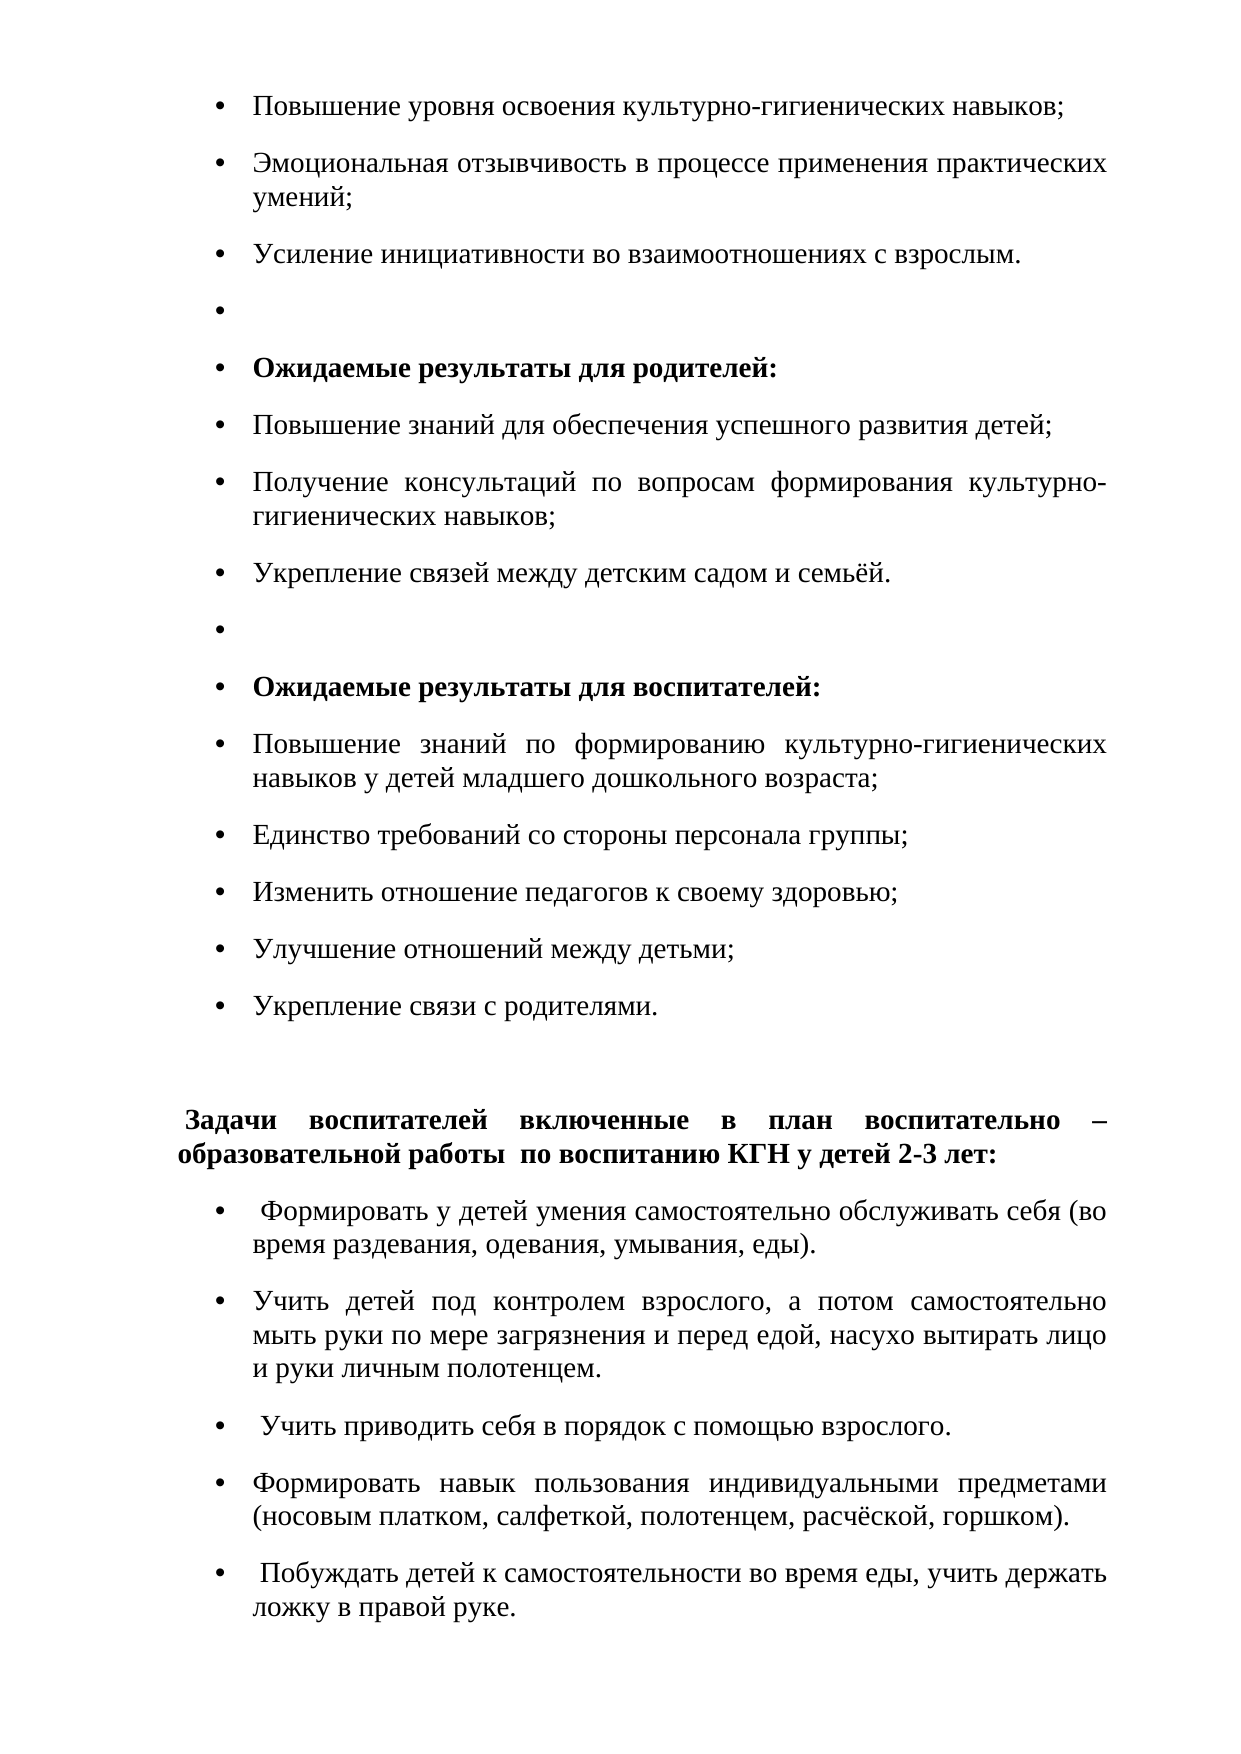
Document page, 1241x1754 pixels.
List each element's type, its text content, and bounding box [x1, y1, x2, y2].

list Формировать у детей умения самостоятельно обслуживать себя (во время раздевания, одевания, умывания, еды). [215, 1193, 1107, 1260]
list Учить приводить себя в порядок с помощью взрослого. [215, 1408, 1107, 1441]
list Формировать навык пользования индивидуальными предметами (носовым платком, салфеткой, полотенцем, расчёской, горшком). [215, 1465, 1107, 1532]
list Изменить отношение педагогов к своему здоровью; [215, 874, 1107, 908]
list Укрепление связей между детским садом и семьёй. [215, 555, 1107, 589]
list Побуждать детей к самостоятельности во время еды, учить держать ложку в правой руке. [215, 1555, 1107, 1622]
list Ожидаемые результаты для родителей: [215, 350, 1107, 384]
list Повышение знаний по формированию культурно-гигиенических навыков у детей младшего дошкольного возраста; [215, 726, 1107, 793]
list Усиление инициативности во взаимоотношениях с взрослым. [215, 236, 1107, 270]
list Повышение знаний для обеспечения успешного развития детей; [215, 407, 1107, 441]
list Ожидаемые результаты для воспитателей: [215, 669, 1107, 703]
list Учить детей под контролем взрослого, а потом самостоятельно мыть руки по мере загрязнения и перед едой, насухо вытирать лицо и руки личным полотенцем. [215, 1283, 1107, 1384]
list Улучшение отношений между детьми; [215, 931, 1107, 965]
list Единство требований со стороны персонала группы; [215, 817, 1107, 851]
list Получение консультаций по вопросам формирования культурно-гигиенических навыков; [215, 464, 1107, 532]
list Повышение уровня освоения культурно-гигиенических навыков; [215, 88, 1107, 122]
list Укрепление связи с родителями. [215, 988, 1107, 1022]
list Эмоциональная отзывчивость в процессе применения практических умений; [215, 146, 1107, 213]
text Задачи воспитателей включенные в план воспитательно – образовательной работы по воспитанию КГН у детей 2-3 лет: [177, 1102, 1107, 1169]
